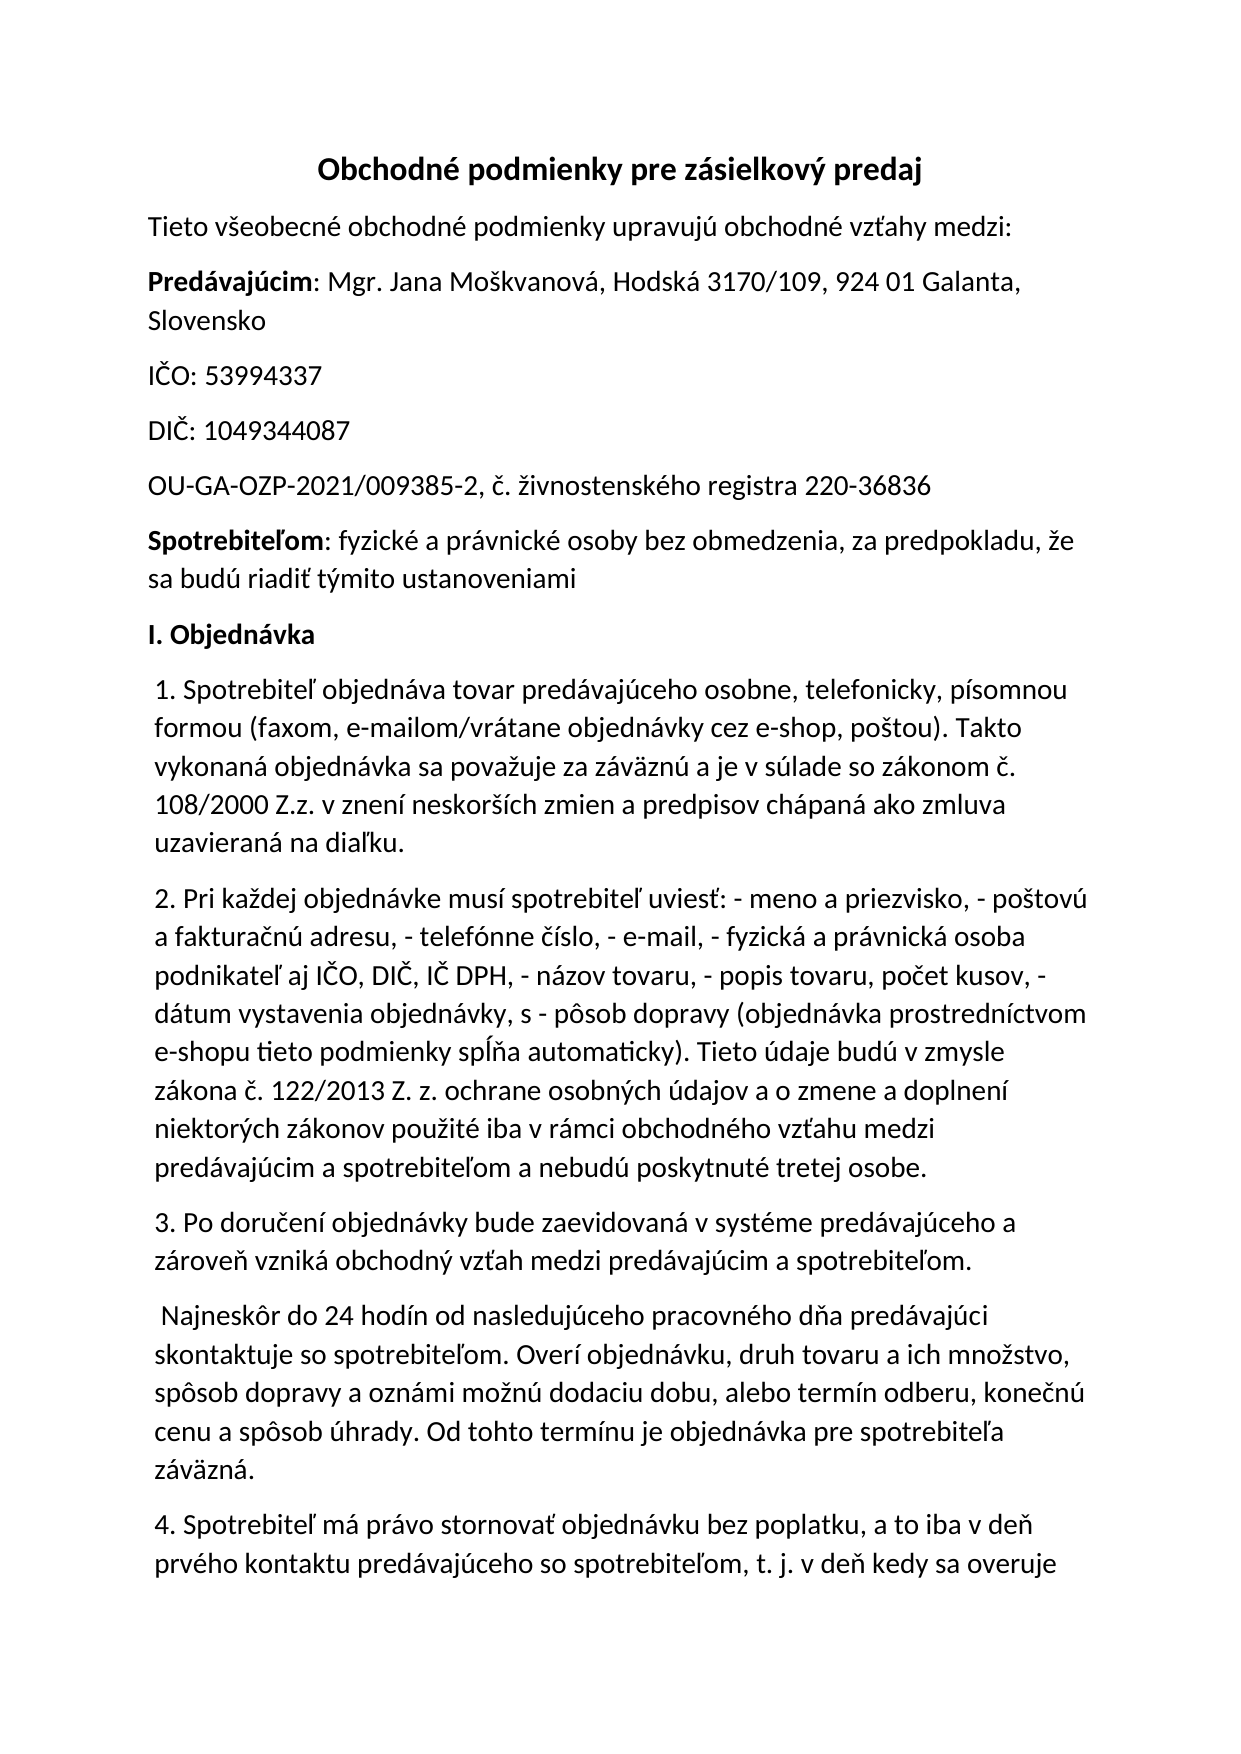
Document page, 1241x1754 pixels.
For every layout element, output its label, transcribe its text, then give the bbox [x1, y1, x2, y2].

list Po doručení objednávky bude zaevidovaná v systéme predávajúceho a zároveň vzniká obchodný vzťah medzi predávajúcim a spotrebiteľom. [154, 1204, 1093, 1278]
text DIČ: 1049344087 [148, 412, 1093, 448]
list Pri každej objednávke musí spotrebiteľ uviesť: - meno a priezvisko, - poštovú a fakturačnú adresu, - telefónne číslo, - e-mail, - fyzická a právnická osoba podnikateľ aj IČO, DIČ, IČ DPH, - názov tovaru, - popis tovaru, počet kusov, - dátum vystavenia objednávky, s - pôsob dopravy (objednávka prostredníctvom e-shopu tieto podmienky spĺňa automaticky). Tieto údaje budú v zmysle zákona č. 122/2013 Z. z. ochrane osobných údajov a o zmene a doplnení niektorých zákonov použité iba v rámci obchodného vzťahu medzi predávajúcim a spotrebiteľom a nebudú poskytnuté tretej osobe. [154, 880, 1093, 1184]
list Najneskôr do 24 hodín od nasledujúceho pracovného dňa predávajúci skontaktuje so spotrebiteľom. Overí objednávku, druh tovaru a ich množstvo, spôsob dopravy a oznámi možnú dodaciu dobu, alebo termín odberu, konečnú cenu a spôsob úhrady. Od tohto termínu je objednávka pre spotrebiteľa záväzná. [154, 1297, 1093, 1487]
list Objednávka [148, 616, 1093, 651]
text Predávajúcim: Mgr. Jana Moškvanová, Hodská 3170/109, 924 01 Galanta, Slovensko [148, 263, 1093, 337]
text Tieto všeobecné obchodné podmienky upravujú obchodné vzťahy medzi: [148, 208, 1093, 244]
text OU-GA-OZP-2021/009385-2, č. živnostenského registra 220-36836 [148, 467, 1093, 503]
text Spotrebiteľom: fyzické a právnické osoby bez obmedzenia, za predpokladu, že sa budú riadiť týmito ustanoveniami [148, 522, 1093, 596]
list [154, 1506, 1093, 1580]
text Obchodné podmienky pre zásielkový predaj [148, 148, 1093, 188]
list Spotrebiteľ objednáva tovar predávajúceho osobne, telefonicky, písomnou formou (faxom, e-mailom/vrátane objednávky cez e-shop, poštou). Takto vykonaná objednávka sa považuje za záväznú a je v súlade so zákonom č. 108/2000 Z.z. v znení neskorších zmien a predpisov chápaná ako zmluva uzavieraná na diaľku. [154, 671, 1093, 860]
text IČO: 53994337 [148, 357, 1093, 392]
